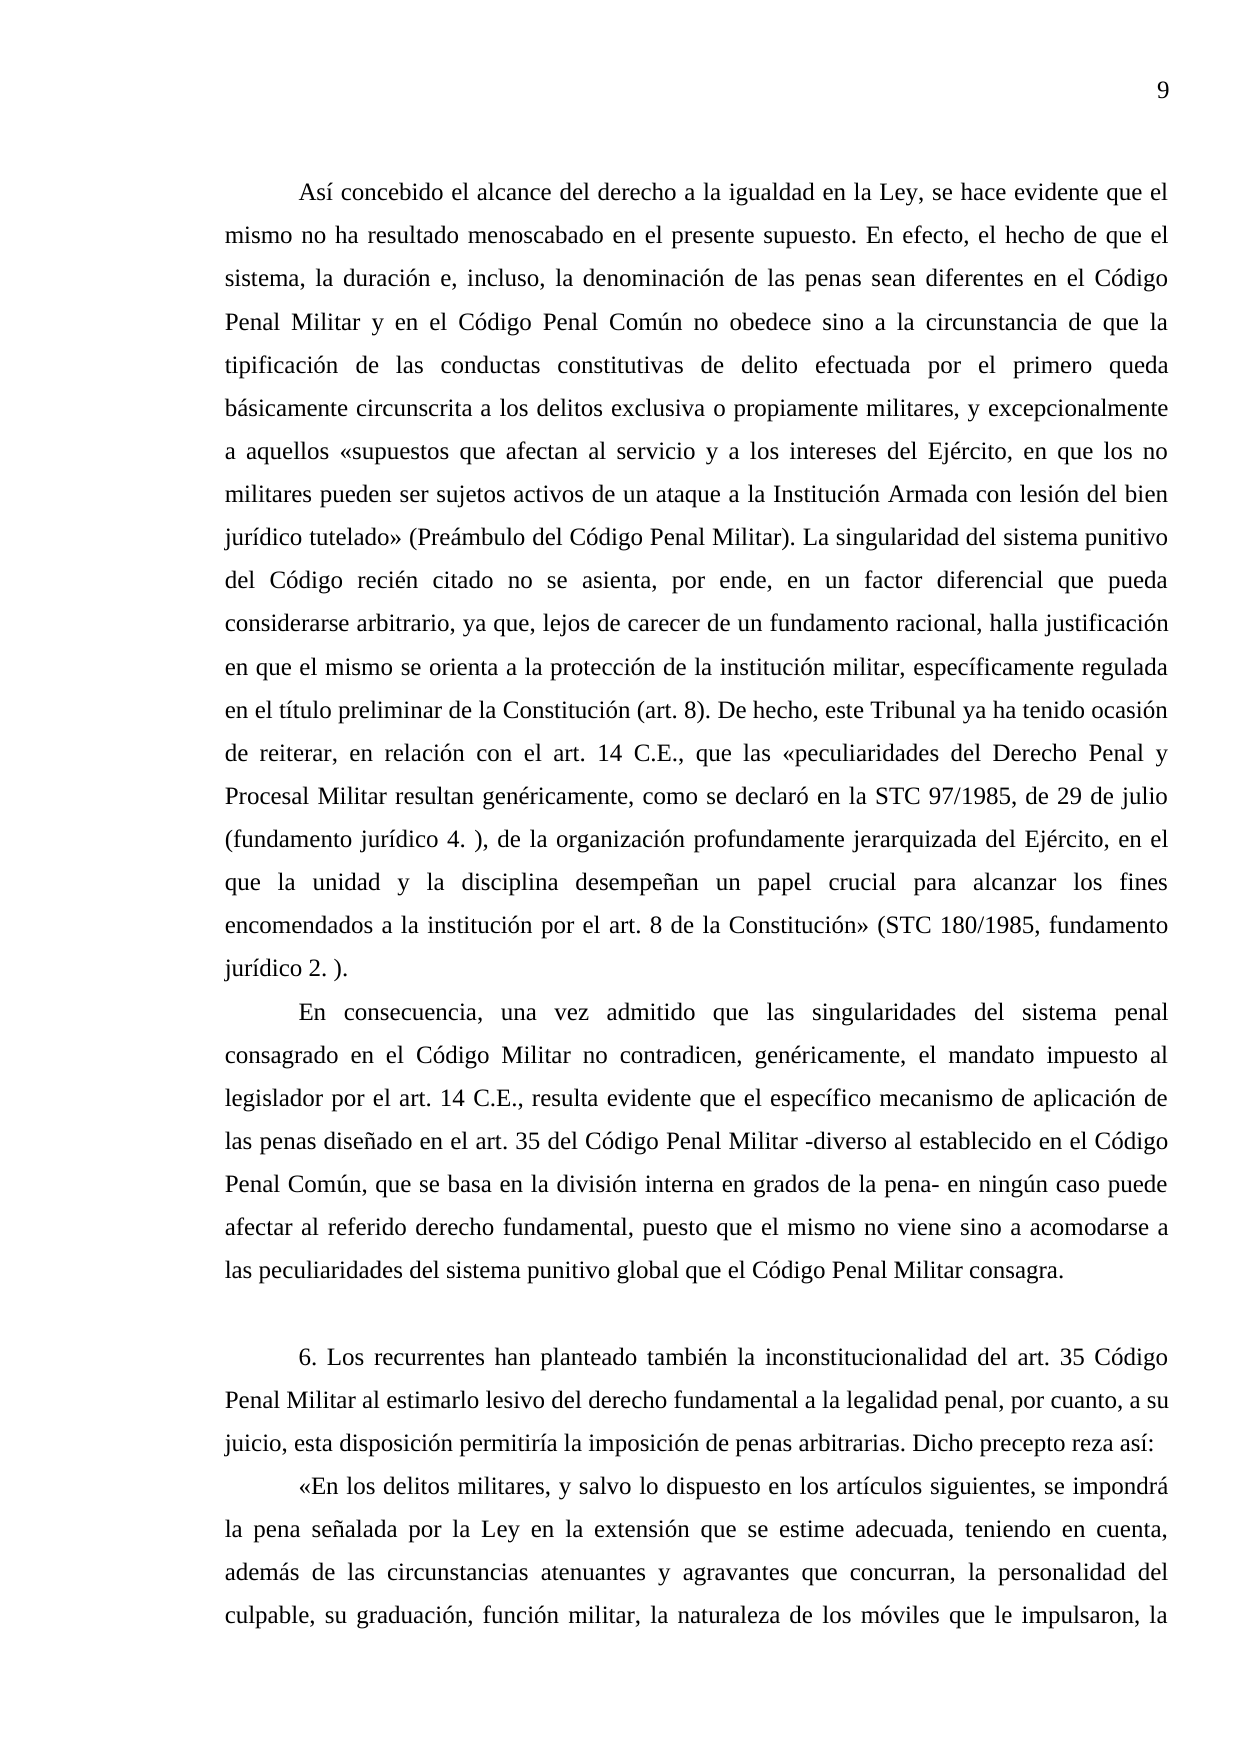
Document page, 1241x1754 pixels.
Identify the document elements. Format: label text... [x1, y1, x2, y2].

text 6. Los recurrentes han planteado también la inconstitucionalidad del art. 35 Código Penal Militar al estimarlo lesivo del derecho fundamental a la legalidad penal, por cuanto, a su juicio, esta disposición permitiría la imposición de penas arbitrarias. Dicho precepto reza así: [224, 1342, 1169, 1457]
text Así concebido el alcance del derecho a la igualdad en la Ley, se hace evidente que el mismo no ha resultado menoscabado en el presente supuesto. En efecto, el hecho de que el sistema, la duración e, incluso, la denominación de las penas sean diferentes en el Código Penal Militar y en el Código Penal Común no obedece sino a la circunstancia de que la tipificación de las conductas constitutivas de delito efectuada por el primero queda básicamente circunscrita a los delitos exclusiva o propiamente militares, y excepcionalmente a aquellos «supuestos que afectan al servicio y a los intereses del Ejército, en que los no militares pueden ser sujetos activos de un ataque a la Institución Armada con lesión del bien jurídico tutelado» (Preámbulo del Código Penal Militar). La singularidad del sistema punitivo del Código recién citado no se asienta, por ende, en un factor diferencial que pueda considerarse arbitrario, ya que, lejos de carecer de un fundamento racional, halla justificación en que el mismo se orienta a la protección de la institución militar, específicamente regulada en el título preliminar de la Constitución (art. 8). De hecho, este Tribunal ya ha tenido ocasión de reiterar, en relación con el art. 14 C.E., que las «peculiaridades del Derecho Penal y Procesal Militar resultan genéricamente, como se declaró en la STC 97/1985, de 29 de julio (fundamento jurídico 4. ), de la organización profundamente jerarquizada del Ejército, en el que la unidad y la disciplina desempeñan un papel crucial para alcanzar los fines encomendados a la institución por el art. 8 de la Constitución» (STC 180/1985, fundamento jurídico 2. ). [224, 177, 1169, 982]
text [224, 1471, 1169, 1629]
text En consecuencia, una vez admitido que las singularidades del sistema penal consagrado en el Código Militar no contradicen, genéricamente, el mandato impuesto al legislador por el art. 14 C.E., resulta evidente que el específico mecanismo de aplicación de las penas diseñado en el art. 35 del Código Penal Militar -diverso al establecido en el Código Penal Común, que se basa en la división interna en grados de la pena- en ningún caso puede afectar al referido derecho fundamental, puesto que el mismo no viene sino a acomodarse a las peculiaridades del sistema punitivo global que el Código Penal Militar consagra. [224, 997, 1169, 1284]
